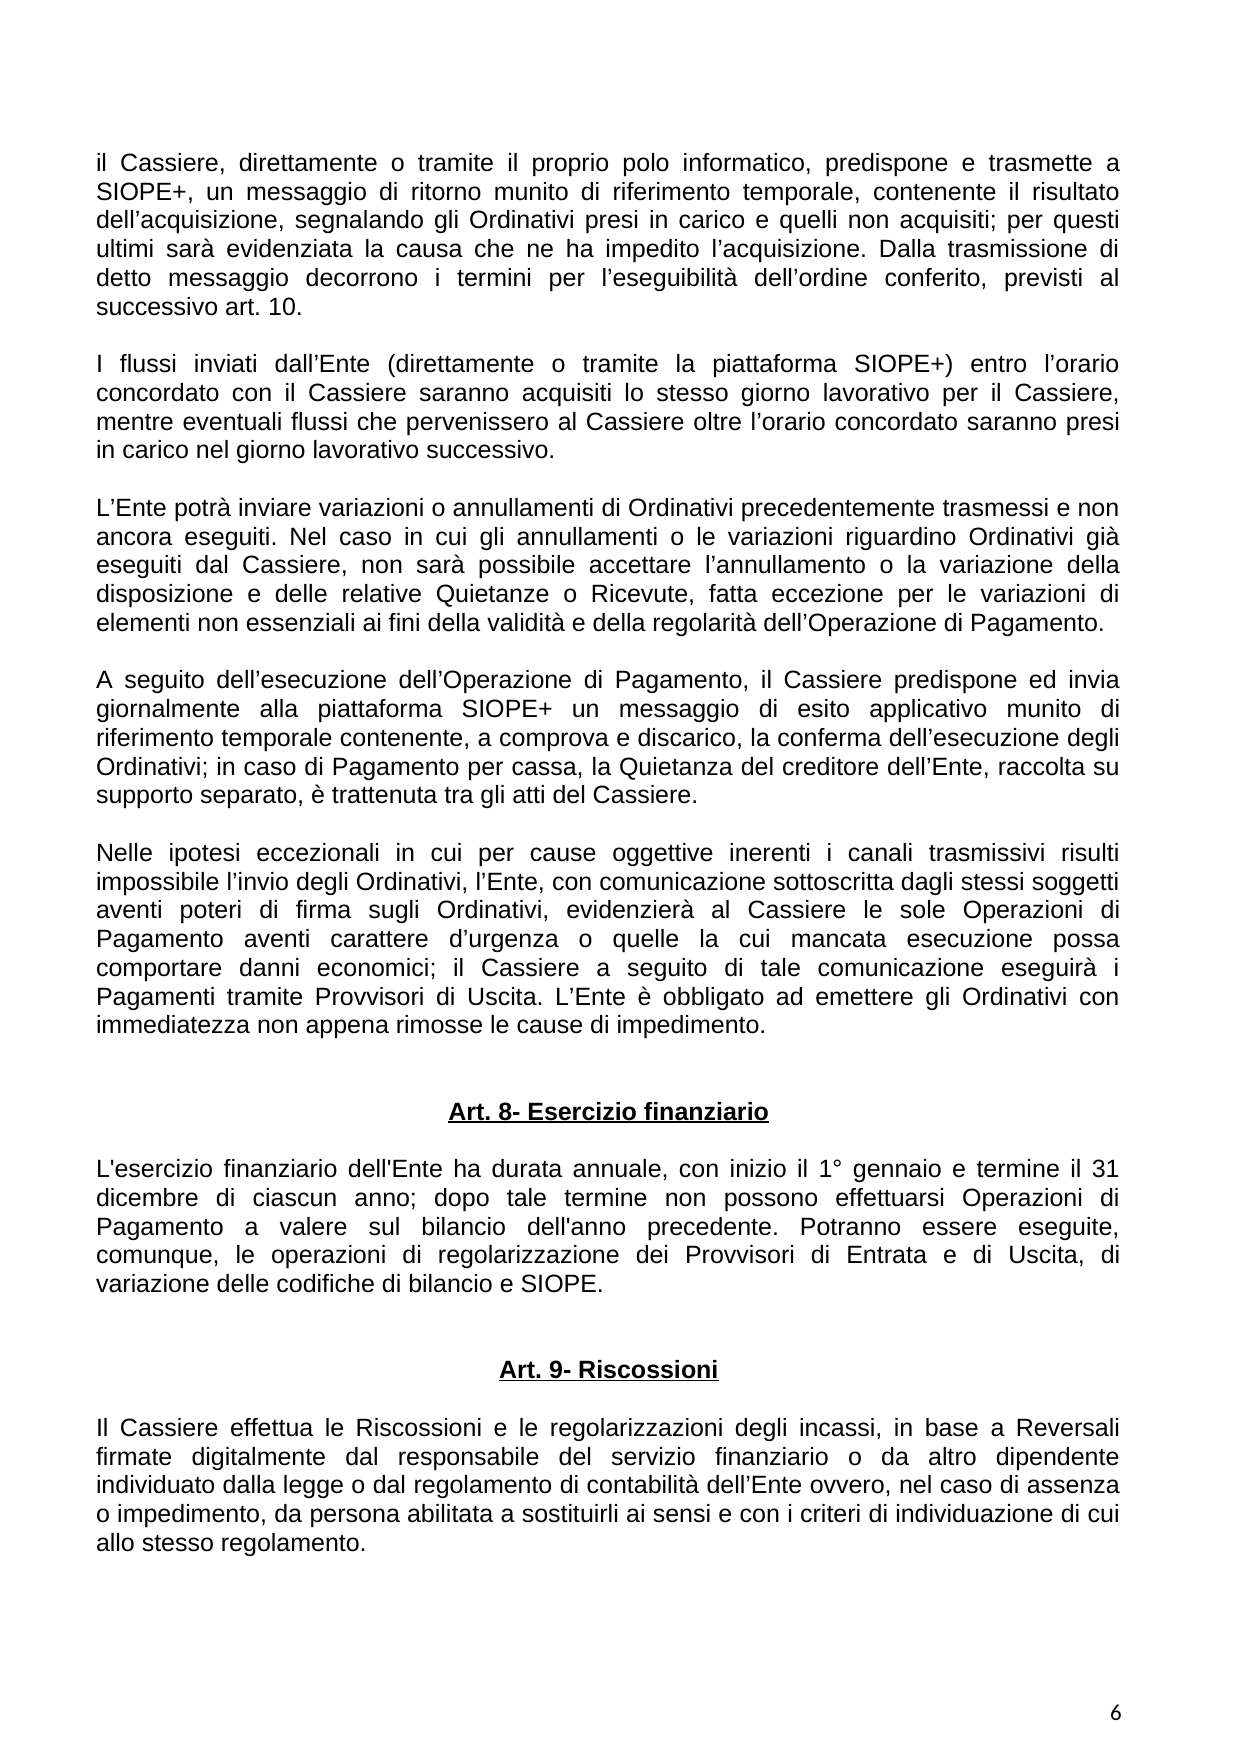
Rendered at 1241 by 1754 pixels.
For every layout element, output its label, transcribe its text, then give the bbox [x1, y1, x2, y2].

text Il Cassiere effettua le Riscossioni e le regolarizzazioni degli incassi, in base a Reversali firmate digitalmente dal responsabile del servizio finanziario o da altro dipendente individuato dalla legge o dal regolamento di contabilità dell’Ente ovvero, nel caso di assenza o impedimento, da persona abilitata a sostituirli ai sensi e con i criteri di individuazione di cui allo stesso regolamento. [96, 1413, 1121, 1556]
text L’Ente potrà inviare variazioni o annullamenti di Ordinativi precedentemente trasmessi e non ancora eseguiti. Nel caso in cui gli annullamenti o le variazioni riguardino Ordinativi già eseguiti dal Cassiere, non sarà possibile accettare l’annullamento o la variazione della disposizione e delle relative Quietanze o Ricevute, fatta eccezione per le variazioni di elementi non essenziali ai fini della validità e della regolarità dell’Operazione di Pagamento. [96, 493, 1121, 636]
text I flussi inviati dall’Ente (direttamente o tramite la piattaforma SIOPE+) entro l’orario concordato con il Cassiere saranno acquisiti lo stesso giorno lavorativo per il Cassiere, mentre eventuali flussi che pervenissero al Cassiere oltre l’orario concordato saranno presi in carico nel giorno lavorativo successivo. [96, 349, 1121, 464]
text Art. 9- Riscossioni [96, 1355, 1121, 1384]
text Art. 8- Esercizio finanziario [96, 1096, 1121, 1125]
text A seguito dell’esecuzione dell’Operazione di Pagamento, il Cassiere predispone ed invia giornalmente alla piattaforma SIOPE+ un messaggio di esito applicativo munito di riferimento temporale contenente, a comprova e discarico, la conferma dell’esecuzione degli Ordinativi; in caso di Pagamento per cassa, la Quietanza del creditore dell’Ente, raccolta su supporto separato, è trattenuta tra gli atti del Cassiere. [96, 665, 1121, 809]
text L'esercizio finanziario dell'Ente ha durata annuale, con inizio il 1° gennaio e termine il 31 dicembre di ciascun anno; dopo tale termine non possono effettuarsi Operazioni di Pagamento a valere sul bilancio dell'anno precedente. Potranno essere eseguite, comunque, le operazioni di regolarizzazione dei Provvisori di Entrata e di Uscita, di variazione delle codifiche di bilancio e SIOPE. [96, 1154, 1121, 1298]
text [96, 148, 1121, 320]
text Nelle ipotesi eccezionali in cui per cause oggettive inerenti i canali trasmissivi risulti impossibile l’invio degli Ordinativi, l’Ente, con comunicazione sottoscritta dagli stessi soggetti aventi poteri di firma sugli Ordinativi, evidenzierà al Cassiere le sole Operazioni di Pagamento aventi carattere d’urgenza o quelle la cui mancata esecuzione possa comportare danni economici; il Cassiere a seguito di tale comunicazione eseguirà i Pagamenti tramite Provvisori di Uscita. L’Ente è obbligato ad emettere gli Ordinativi con immediatezza non appena rimosse le cause di impedimento. [96, 838, 1121, 1039]
